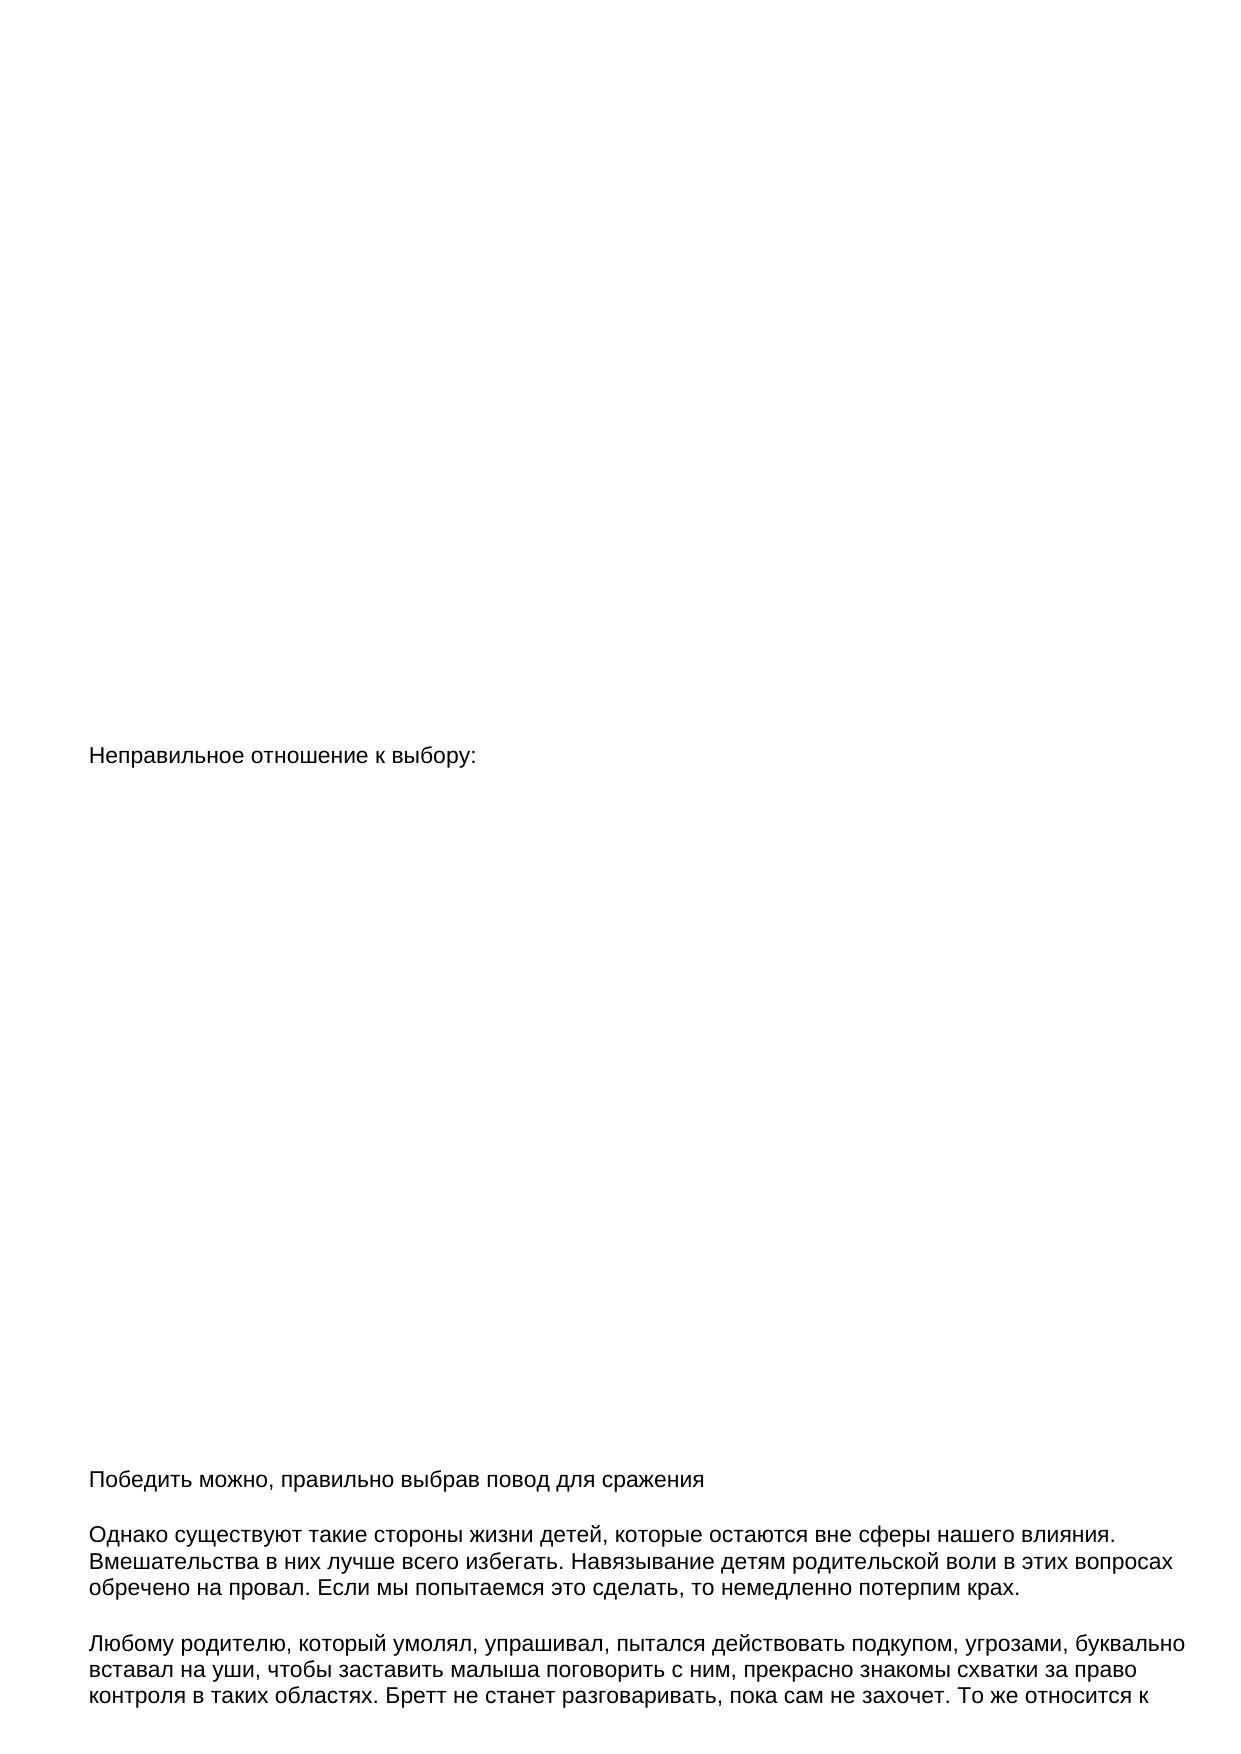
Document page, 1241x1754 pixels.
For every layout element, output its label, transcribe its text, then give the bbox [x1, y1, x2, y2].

text Неправильное отношение к выбору: [89, 742, 1196, 768]
text Победить можно, правильно выбрав повод для сражения [89, 1466, 1196, 1492]
text Однако существуют такие стороны жизни детей, которые остаются вне сферы нашего влияния. Вмешательства в них лучше всего избегать. Навязывание детям родительской воли в этих вопросах обречено на провал. Если мы попытаемся это сделать, то немедленно потерпим крах. [89, 1521, 1196, 1600]
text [89, 1629, 1196, 1709]
